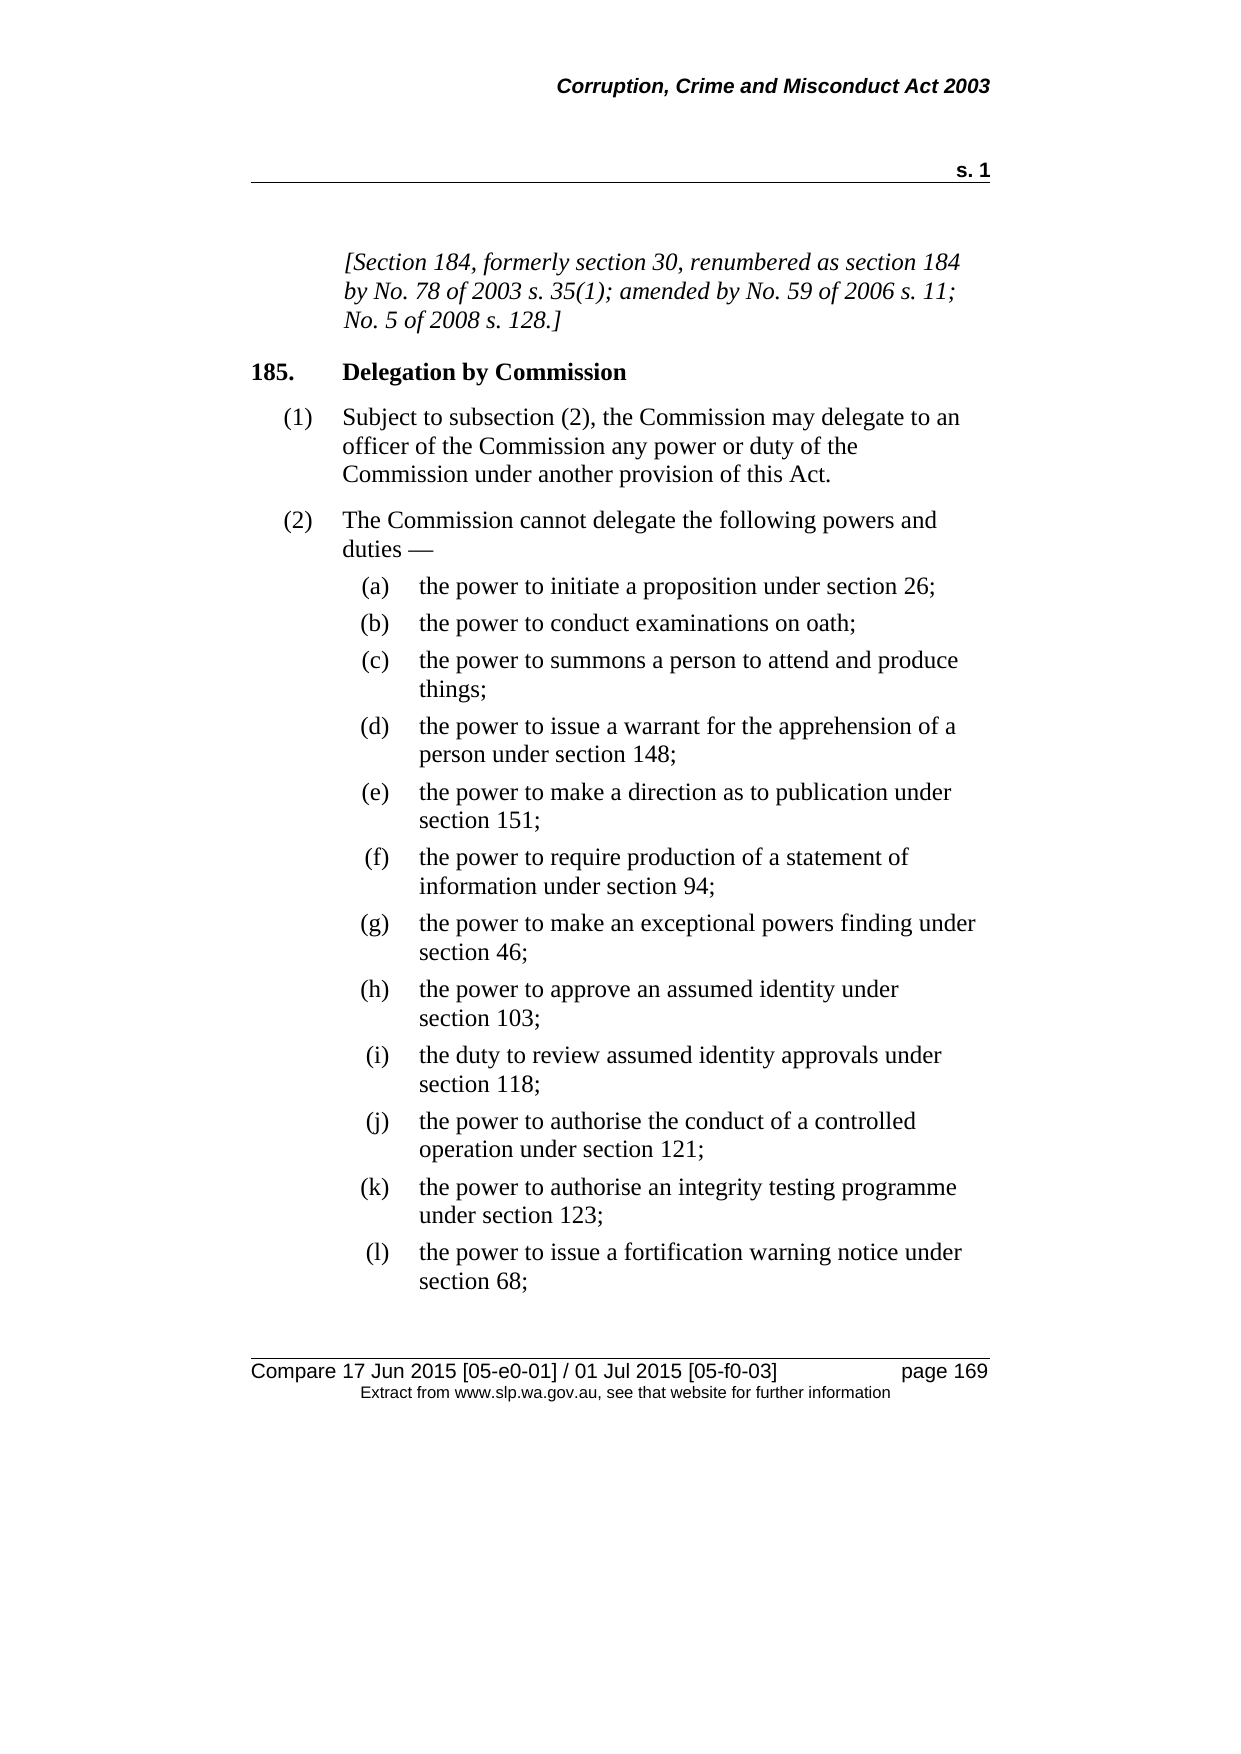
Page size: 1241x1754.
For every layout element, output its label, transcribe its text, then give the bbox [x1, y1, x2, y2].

text (k) the power to authorise an integrity testing programme under section 123; [251, 1172, 990, 1229]
text (2) The Commission cannot delegate the following powers and duties — [251, 505, 990, 562]
subtitle 185. Delegation by Commission [251, 357, 990, 385]
text (b) the power to conduct examinations on oath; [251, 608, 990, 637]
text (c) the power to summons a person to attend and produce things; [251, 645, 990, 702]
text (h) the power to approve an assumed identity under section 103; [251, 974, 990, 1032]
text (g) the power to make an exceptional powers finding under section 46; [251, 908, 990, 966]
text (f) the power to require production of a statement of information under section 94; [251, 842, 990, 900]
text (1) Subject to subsection (2), the Commission may delegate to an officer of the Commission any power or duty of the Commission under another provision of this Act. [251, 402, 990, 488]
text (j) the power to authorise the conduct of a controlled operation under section 121; [251, 1106, 990, 1163]
text (d) the power to issue a warrant for the apprehension of a person under section 148; [251, 711, 990, 768]
text [Section 184, formerly section 30, renumbered as section 184 by No. 78 of 2003 s. 35(1); amended by No. 59 of 2006 s. 11; No. 5 of 2008 s. 128.] [251, 247, 990, 334]
text (a) the power to initiate a proposition under section 26; [251, 571, 990, 599]
text (l) the power to issue a fortification warning notice under section 68; [251, 1237, 990, 1295]
text (e) the power to make a direction as to publication under section 151; [251, 777, 990, 834]
text (i) the duty to review assumed identity approvals under section 118; [251, 1040, 990, 1097]
